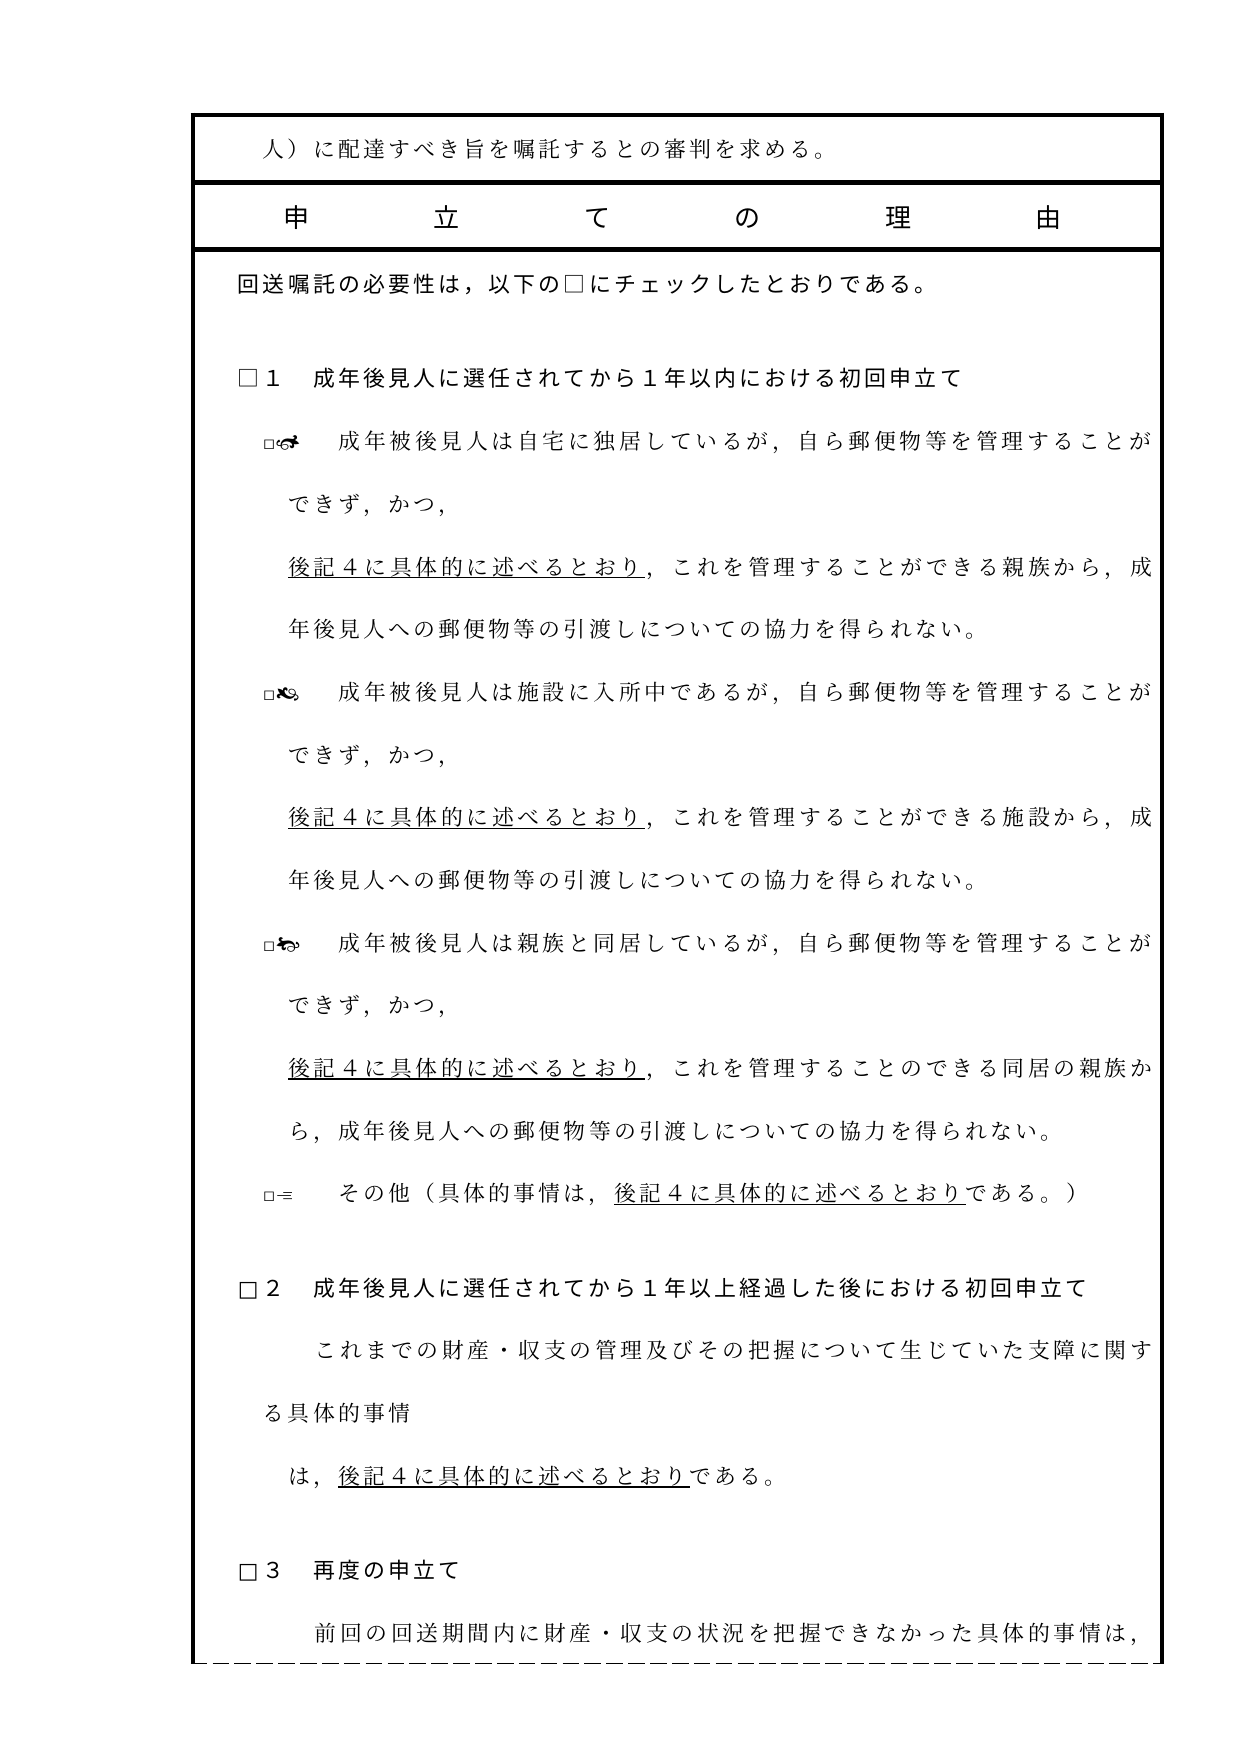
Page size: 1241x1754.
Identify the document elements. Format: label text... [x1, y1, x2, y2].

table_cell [195, 252, 1160, 1663]
table_cell 申 立 て の 理 由 [195, 185, 1160, 247]
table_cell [195, 117, 1160, 180]
